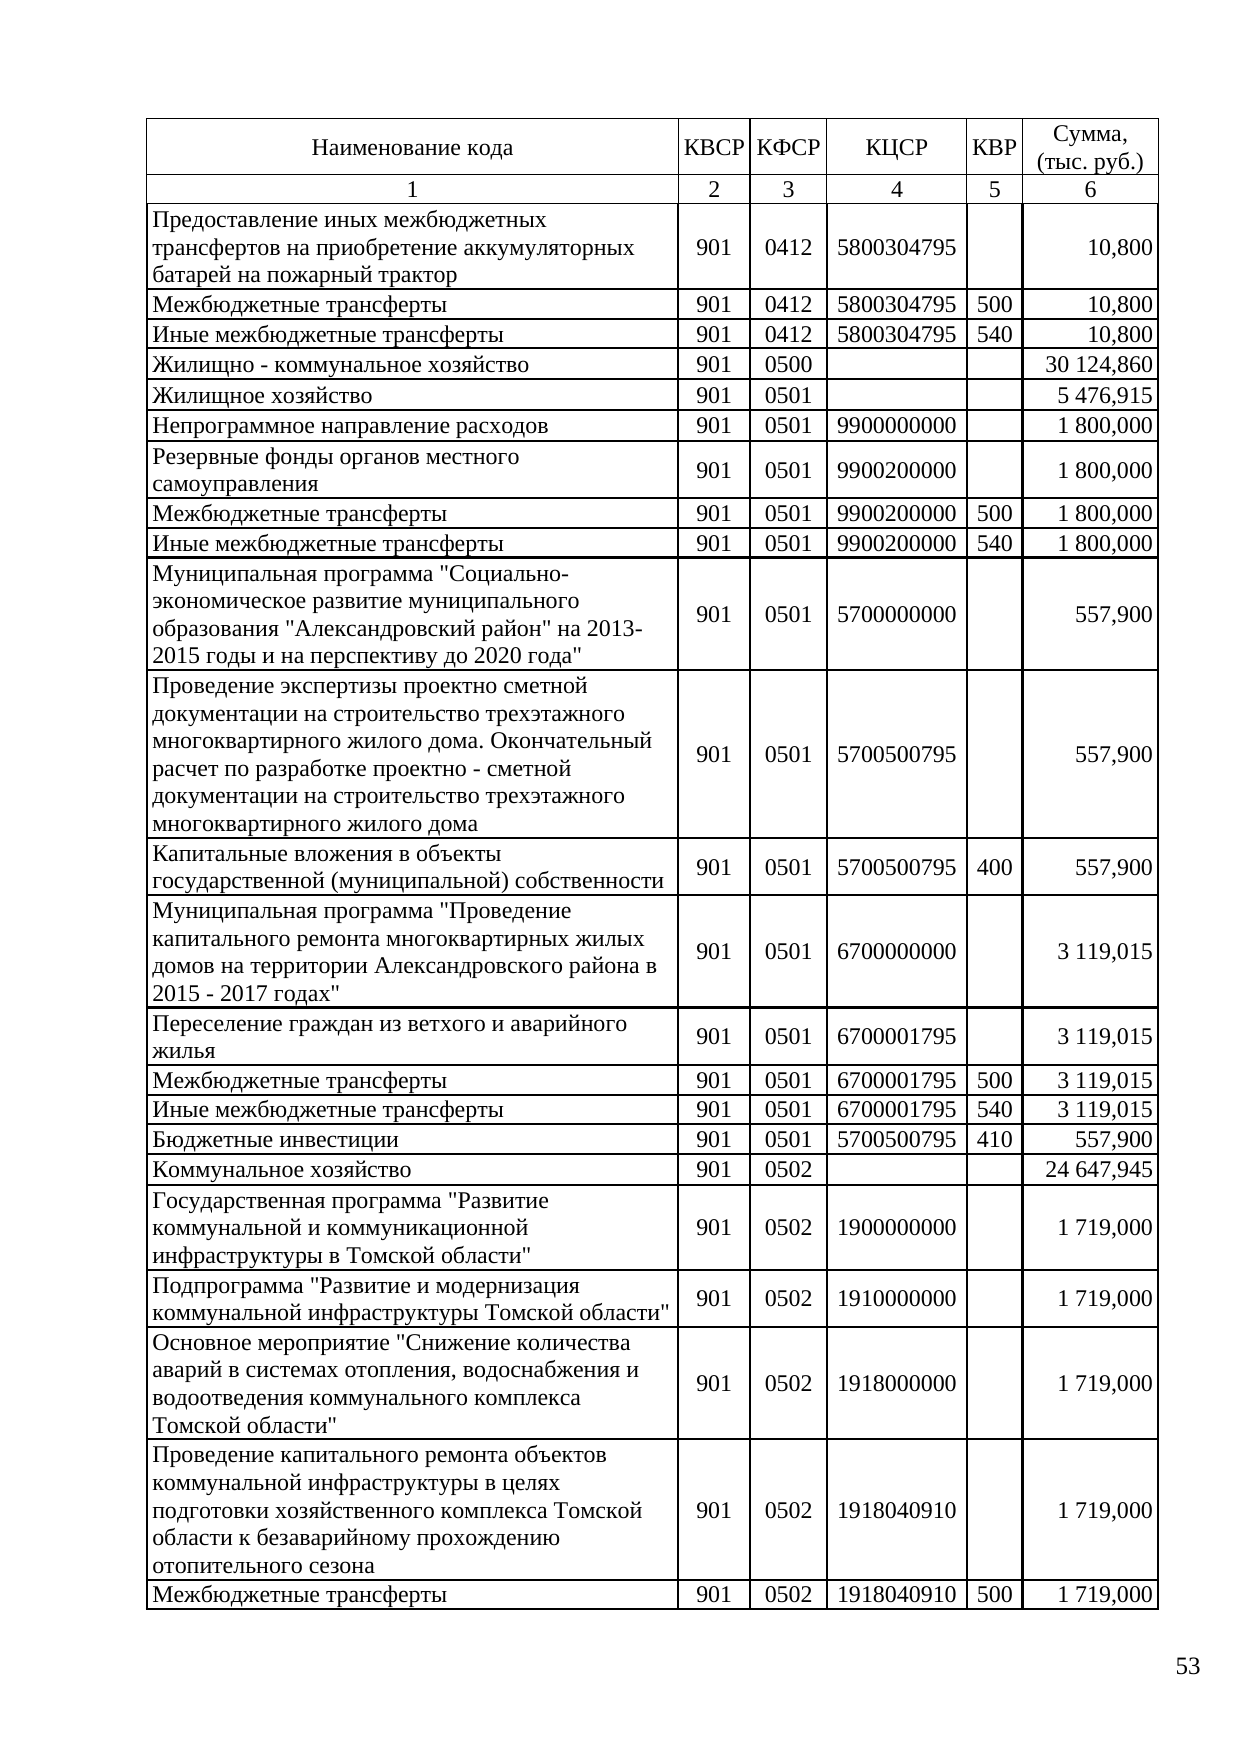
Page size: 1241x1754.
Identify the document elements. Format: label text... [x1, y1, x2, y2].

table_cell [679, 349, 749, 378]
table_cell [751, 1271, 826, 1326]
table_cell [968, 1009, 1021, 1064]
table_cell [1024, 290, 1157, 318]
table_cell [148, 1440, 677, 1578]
table_cell 6 [1023, 175, 1158, 203]
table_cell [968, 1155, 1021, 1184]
table_header Наименование кода [147, 119, 678, 174]
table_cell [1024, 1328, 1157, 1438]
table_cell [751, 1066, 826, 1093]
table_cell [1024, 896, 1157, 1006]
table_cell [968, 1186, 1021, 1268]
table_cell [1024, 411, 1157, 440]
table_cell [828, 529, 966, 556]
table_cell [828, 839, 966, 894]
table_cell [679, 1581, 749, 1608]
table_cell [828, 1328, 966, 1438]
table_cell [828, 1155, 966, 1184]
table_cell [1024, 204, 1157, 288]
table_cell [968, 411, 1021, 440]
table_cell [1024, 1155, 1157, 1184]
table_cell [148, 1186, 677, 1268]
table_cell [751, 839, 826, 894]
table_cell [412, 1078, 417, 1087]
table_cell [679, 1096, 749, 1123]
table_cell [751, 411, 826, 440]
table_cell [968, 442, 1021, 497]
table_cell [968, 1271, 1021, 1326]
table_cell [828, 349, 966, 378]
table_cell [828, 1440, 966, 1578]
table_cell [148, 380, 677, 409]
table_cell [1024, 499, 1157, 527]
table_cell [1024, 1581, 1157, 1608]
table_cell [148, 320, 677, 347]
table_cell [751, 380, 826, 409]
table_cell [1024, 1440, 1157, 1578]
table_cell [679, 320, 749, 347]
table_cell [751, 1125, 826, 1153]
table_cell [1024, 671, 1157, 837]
table_header КВР [967, 119, 1022, 174]
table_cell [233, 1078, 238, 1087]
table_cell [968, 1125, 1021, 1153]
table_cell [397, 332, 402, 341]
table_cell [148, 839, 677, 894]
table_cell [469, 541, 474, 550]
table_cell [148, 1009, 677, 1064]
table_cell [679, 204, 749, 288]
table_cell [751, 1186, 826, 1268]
table_header КЦСР [827, 119, 966, 174]
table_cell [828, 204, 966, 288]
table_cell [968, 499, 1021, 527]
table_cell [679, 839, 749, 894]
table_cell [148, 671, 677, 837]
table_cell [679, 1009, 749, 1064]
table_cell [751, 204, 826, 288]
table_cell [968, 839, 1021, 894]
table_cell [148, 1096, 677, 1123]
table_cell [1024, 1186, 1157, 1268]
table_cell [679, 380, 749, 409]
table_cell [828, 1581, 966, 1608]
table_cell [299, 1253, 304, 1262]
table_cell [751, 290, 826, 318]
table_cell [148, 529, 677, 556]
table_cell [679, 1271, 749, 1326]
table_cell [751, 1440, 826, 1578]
table_cell 1 [147, 175, 678, 203]
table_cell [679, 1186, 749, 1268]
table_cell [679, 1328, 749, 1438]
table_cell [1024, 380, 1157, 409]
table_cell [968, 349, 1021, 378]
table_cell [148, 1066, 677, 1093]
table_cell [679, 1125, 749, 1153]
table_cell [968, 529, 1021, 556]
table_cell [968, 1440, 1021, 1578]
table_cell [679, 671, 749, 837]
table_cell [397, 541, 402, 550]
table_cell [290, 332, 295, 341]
table_cell 3 [751, 175, 826, 203]
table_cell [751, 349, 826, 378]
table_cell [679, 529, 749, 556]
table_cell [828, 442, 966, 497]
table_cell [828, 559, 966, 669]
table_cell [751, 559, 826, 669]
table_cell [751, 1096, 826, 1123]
table_cell 2 [679, 175, 749, 203]
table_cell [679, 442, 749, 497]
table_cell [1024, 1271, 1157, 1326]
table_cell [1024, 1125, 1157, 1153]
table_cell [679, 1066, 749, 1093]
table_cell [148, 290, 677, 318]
table_cell 5 [967, 175, 1022, 203]
table_header КВСР [679, 119, 749, 174]
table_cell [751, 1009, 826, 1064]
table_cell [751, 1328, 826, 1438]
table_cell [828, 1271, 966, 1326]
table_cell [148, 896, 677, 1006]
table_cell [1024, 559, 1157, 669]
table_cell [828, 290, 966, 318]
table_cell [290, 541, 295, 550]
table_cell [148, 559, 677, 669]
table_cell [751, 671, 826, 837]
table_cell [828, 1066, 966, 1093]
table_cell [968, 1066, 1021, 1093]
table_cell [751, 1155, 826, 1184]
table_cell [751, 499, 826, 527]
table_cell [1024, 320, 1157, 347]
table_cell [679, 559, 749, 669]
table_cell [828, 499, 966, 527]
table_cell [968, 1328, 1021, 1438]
table_header КФСР [751, 119, 826, 174]
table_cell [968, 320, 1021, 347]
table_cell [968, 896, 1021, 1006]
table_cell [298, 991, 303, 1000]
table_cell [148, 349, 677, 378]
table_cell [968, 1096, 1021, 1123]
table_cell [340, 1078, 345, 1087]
table_cell 4 [827, 175, 966, 203]
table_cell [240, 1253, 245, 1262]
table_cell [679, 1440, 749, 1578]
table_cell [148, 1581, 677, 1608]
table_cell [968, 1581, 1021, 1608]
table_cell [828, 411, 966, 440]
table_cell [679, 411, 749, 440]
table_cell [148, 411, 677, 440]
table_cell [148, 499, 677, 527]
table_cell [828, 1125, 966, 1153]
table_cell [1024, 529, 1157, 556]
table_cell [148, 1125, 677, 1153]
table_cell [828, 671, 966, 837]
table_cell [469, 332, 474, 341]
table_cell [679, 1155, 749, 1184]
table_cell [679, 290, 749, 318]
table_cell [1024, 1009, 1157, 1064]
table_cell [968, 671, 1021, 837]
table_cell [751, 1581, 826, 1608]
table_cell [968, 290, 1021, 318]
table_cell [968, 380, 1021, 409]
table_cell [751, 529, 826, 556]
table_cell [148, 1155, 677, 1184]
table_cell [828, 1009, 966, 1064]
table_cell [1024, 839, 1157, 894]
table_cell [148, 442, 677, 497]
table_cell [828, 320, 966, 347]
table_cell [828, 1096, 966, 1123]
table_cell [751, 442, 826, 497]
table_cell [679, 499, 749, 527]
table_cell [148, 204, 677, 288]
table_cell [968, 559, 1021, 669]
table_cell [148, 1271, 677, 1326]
table_header Сумма, (тыс. руб.) [1023, 119, 1158, 174]
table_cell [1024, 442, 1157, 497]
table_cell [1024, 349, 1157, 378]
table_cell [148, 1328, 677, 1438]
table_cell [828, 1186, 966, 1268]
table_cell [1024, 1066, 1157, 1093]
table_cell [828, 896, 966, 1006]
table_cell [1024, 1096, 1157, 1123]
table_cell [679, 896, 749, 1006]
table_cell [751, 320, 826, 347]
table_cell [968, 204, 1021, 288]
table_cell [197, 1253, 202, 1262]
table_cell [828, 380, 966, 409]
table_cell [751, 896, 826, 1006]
